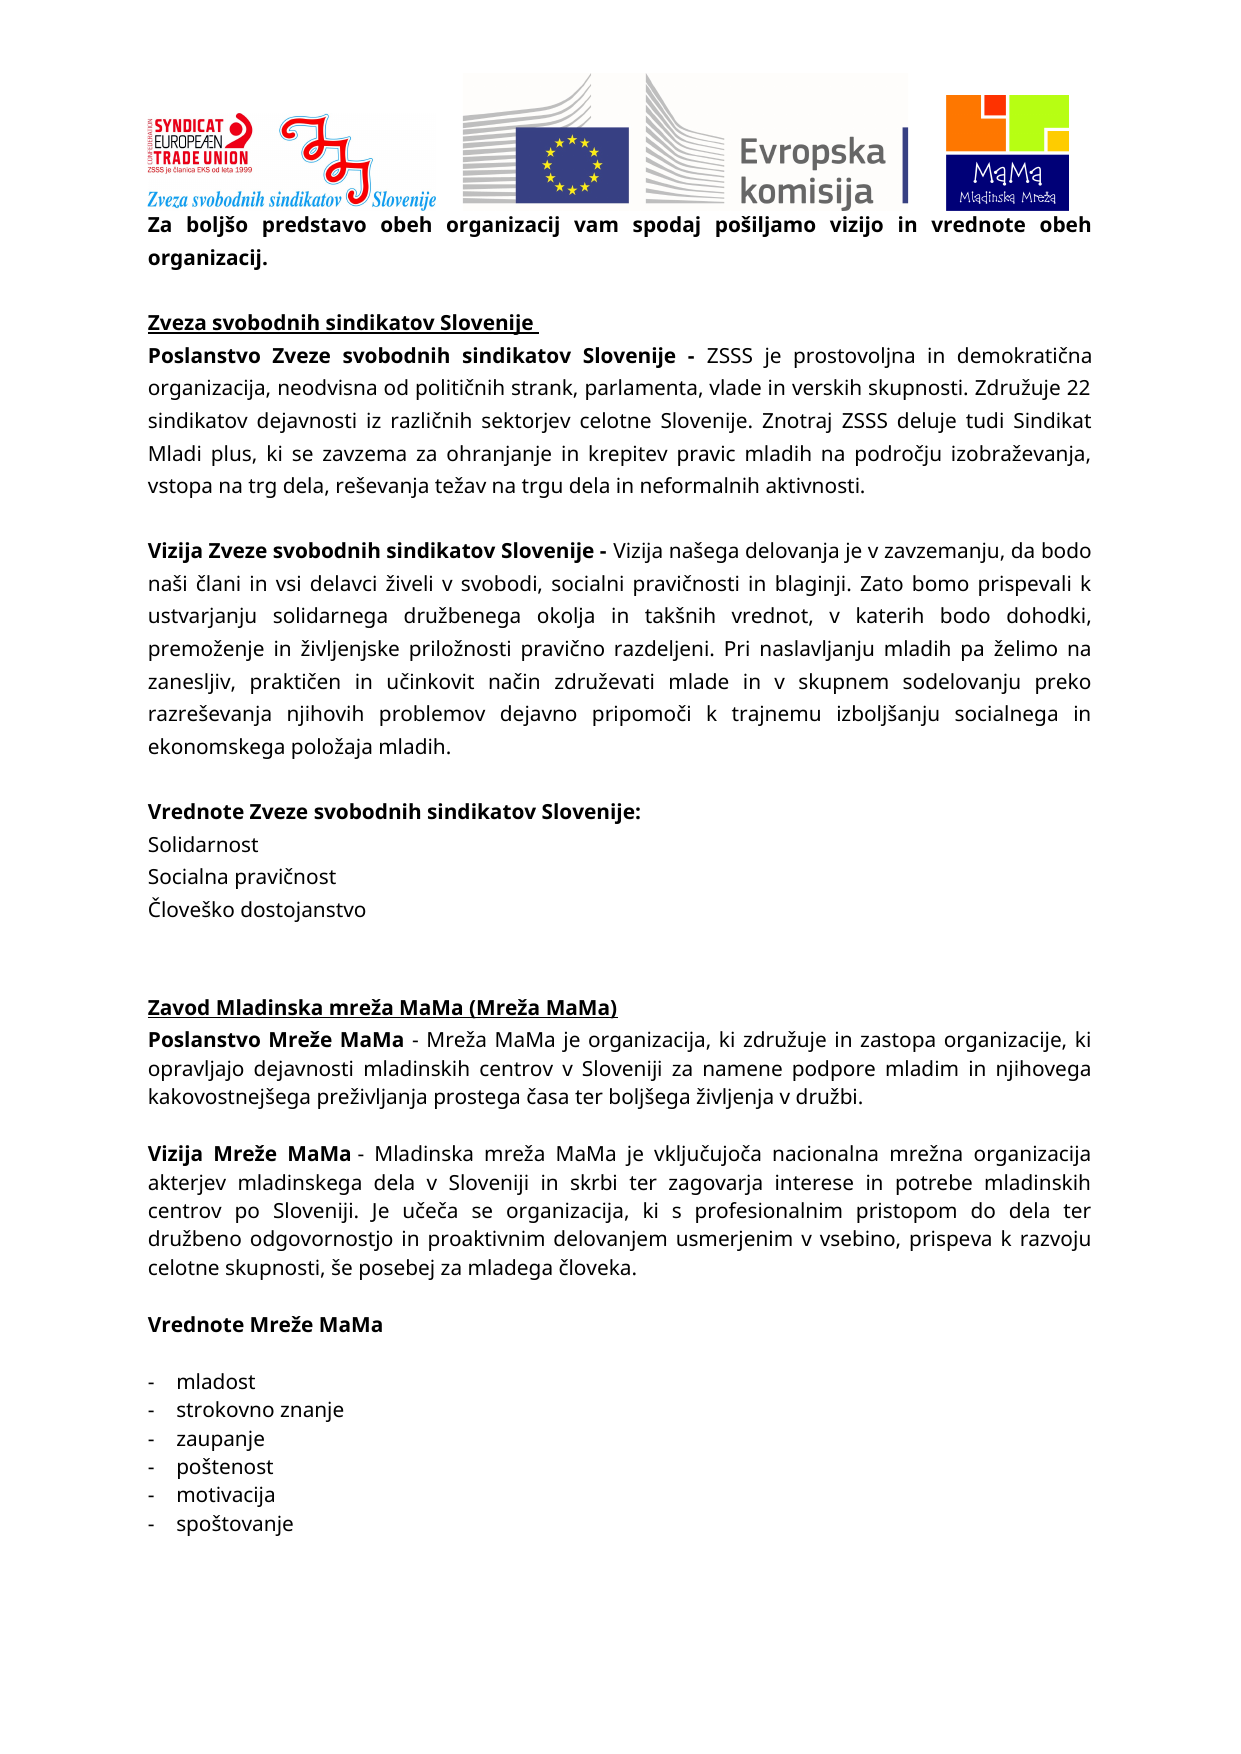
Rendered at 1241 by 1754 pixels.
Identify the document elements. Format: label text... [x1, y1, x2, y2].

text Vizija Mreže MaMa - Mladinska mreža MaMa je vključujoča nacionalna mrežna organizacija akterjev mladinskega dela v Sloveniji in skrbi ter zagovarja interese in potrebe mladinskih centrov po Sloveniji. Je učeča se organizacija, ki s profesionalnim pristopom do dela ter družbeno odgovornostjo in proaktivnim delovanjem usmerjenim v vsebino, prispeva k razvoju celotne skupnosti, še posebej za mladega človeka. [148, 1139, 1093, 1281]
text Vrednote Zveze svobodnih sindikatov Slovenije: [148, 797, 1093, 826]
text Solidarnost [148, 830, 1093, 858]
text Socialna pravičnost [148, 862, 1093, 891]
picture [462, 73, 909, 211]
text Vrednote Mreže MaMa - mladost - strokovno znanje - zaupanje - poštenost - motivacija - spoštovanje [148, 1310, 1093, 1537]
text Zveza svobodnih sindikatov Slovenije [148, 308, 1093, 337]
picture [946, 95, 1069, 211]
text Poslanstvo Zveze svobodnih sindikatov Slovenije - ZSSS je prostovoljna in demokratična organizacija, neodvisna od političnih strank, parlamenta, vlade in verskih skupnosti. Združuje 22 sindikatov dejavnosti iz različnih sektorjev celotne Slovenije. Znotraj ZSSS deluje tudi Sindikat Mladi plus, ki se zavzema za ohranjanje in krepitev pravic mladih na področju izobraževanja, vstopa na trg dela, reševanja težav na trgu dela in neformalnih aktivnosti. [148, 341, 1093, 500]
text Človeško dostojanstvo [148, 895, 1093, 923]
text Za boljšo predstavo obeh organizacij vam spodaj pošiljamo vizijo in vrednote obeh organizacij. [148, 210, 1093, 271]
picture [147, 113, 436, 211]
text Vizija Zveze svobodnih sindikatov Slovenije - Vizija našega delovanja je v zavzemanju, da bodo naši člani in vsi delavci živeli v svobodi, socialni pravičnosti in blaginji. Zato bomo prispevali k ustvarjanju solidarnega družbenega okolja in takšnih vrednot, v katerih bodo dohodki, premoženje in življenjske priložnosti pravično razdeljeni. Pri naslavljanju mladih pa želimo na zanesljiv, praktičen in učinkovit način združevati mlade in v skupnem sodelovanju preko razreševanja njihovih problemov dejavno pripomoči k trajnemu izboljšanju socialnega in ekonomskega položaja mladih. [148, 536, 1093, 761]
text Zavod Mladinska mreža MaMa (Mreža MaMa) [148, 993, 1093, 1021]
text Poslanstvo Mreže MaMa - Mreža MaMa je organizacija, ki združuje in zastopa organizacije, ki opravljajo dejavnosti mladinskih centrov v Sloveniji za namene podpore mladim in njihovega kakovostnejšega preživljanja prostega časa ter boljšega življenja v družbi. [148, 1026, 1093, 1111]
